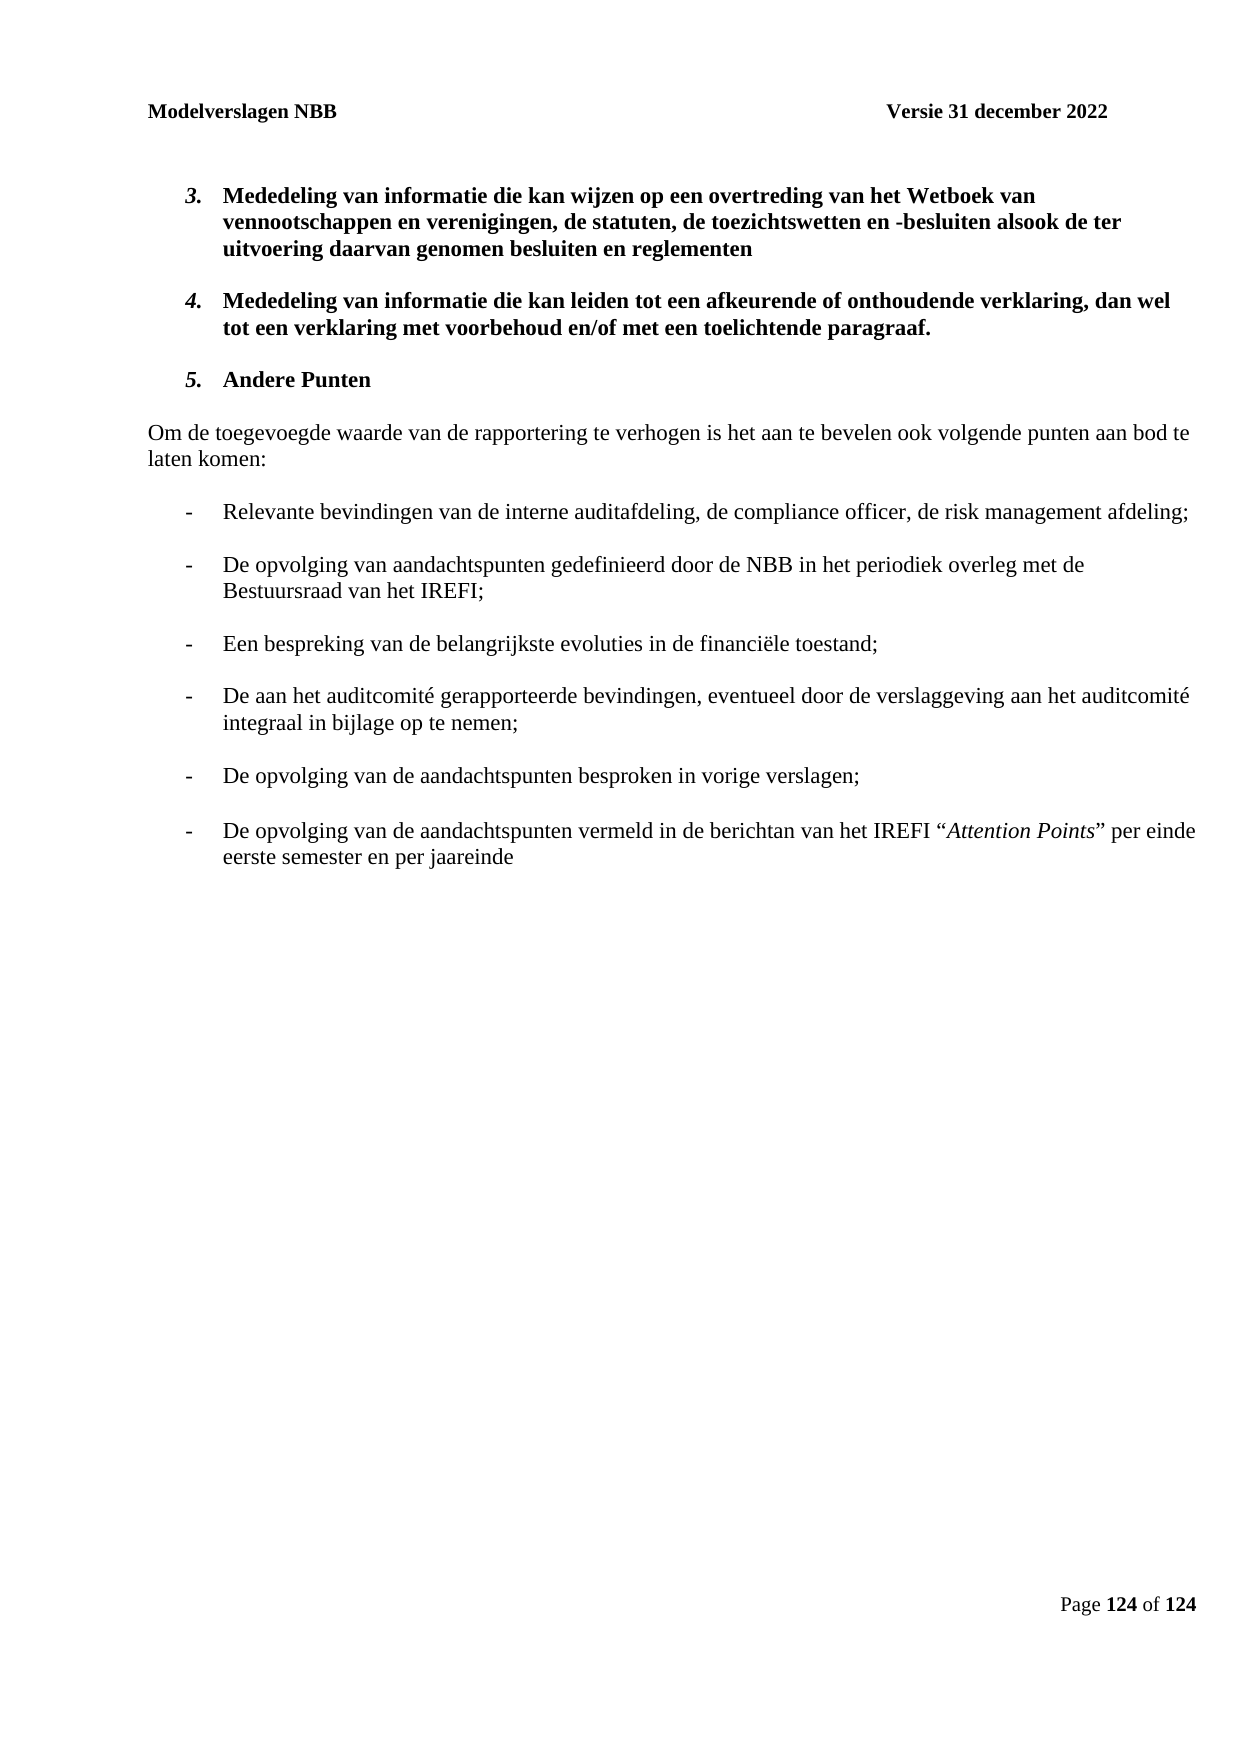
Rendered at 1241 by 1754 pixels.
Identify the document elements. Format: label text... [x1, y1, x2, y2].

list Relevante bevindingen van de interne auditafdeling, de compliance officer, de risk management afdeling; [185, 498, 1196, 524]
list Mededeling van informatie die kan wijzen op een overtreding van het Wetboek van vennootschappen en verenigingen, de statuten, de toezichtswetten en -besluiten alsook de ter uitvoering daarvan genomen besluiten en reglementen [185, 182, 1196, 261]
list De opvolging van de aandachtspunten vermeld in de berichtan van het IREFI “Attention Points” per einde eerste semester en per jaareinde [185, 817, 1196, 869]
list Een bespreking van de belangrijkste evoluties in de financiële toestand; [185, 630, 1196, 656]
list Mededeling van informatie die kan leiden tot een afkeurende of onthoudende verklaring, dan wel tot een verklaring met voorbehoud en/of met een toelichtende paragraaf. [185, 287, 1196, 340]
list De aan het auditcomité gerapporteerde bevindingen, eventueel door de verslaggeving aan het auditcomité integraal in bijlage op te nemen; [185, 683, 1196, 735]
list De opvolging van aandachtspunten gedefinieerd door de NBB in het periodiek overleg met de Bestuursraad van het IREFI; [185, 551, 1196, 603]
list De opvolging van de aandachtspunten besproken in vorige verslagen; [185, 762, 1196, 788]
text Om de toegevoegde waarde van de rapportering te verhogen is het aan te bevelen ook volgende punten aan bod te laten komen: [148, 419, 1196, 472]
list Andere Punten [185, 366, 1196, 393]
